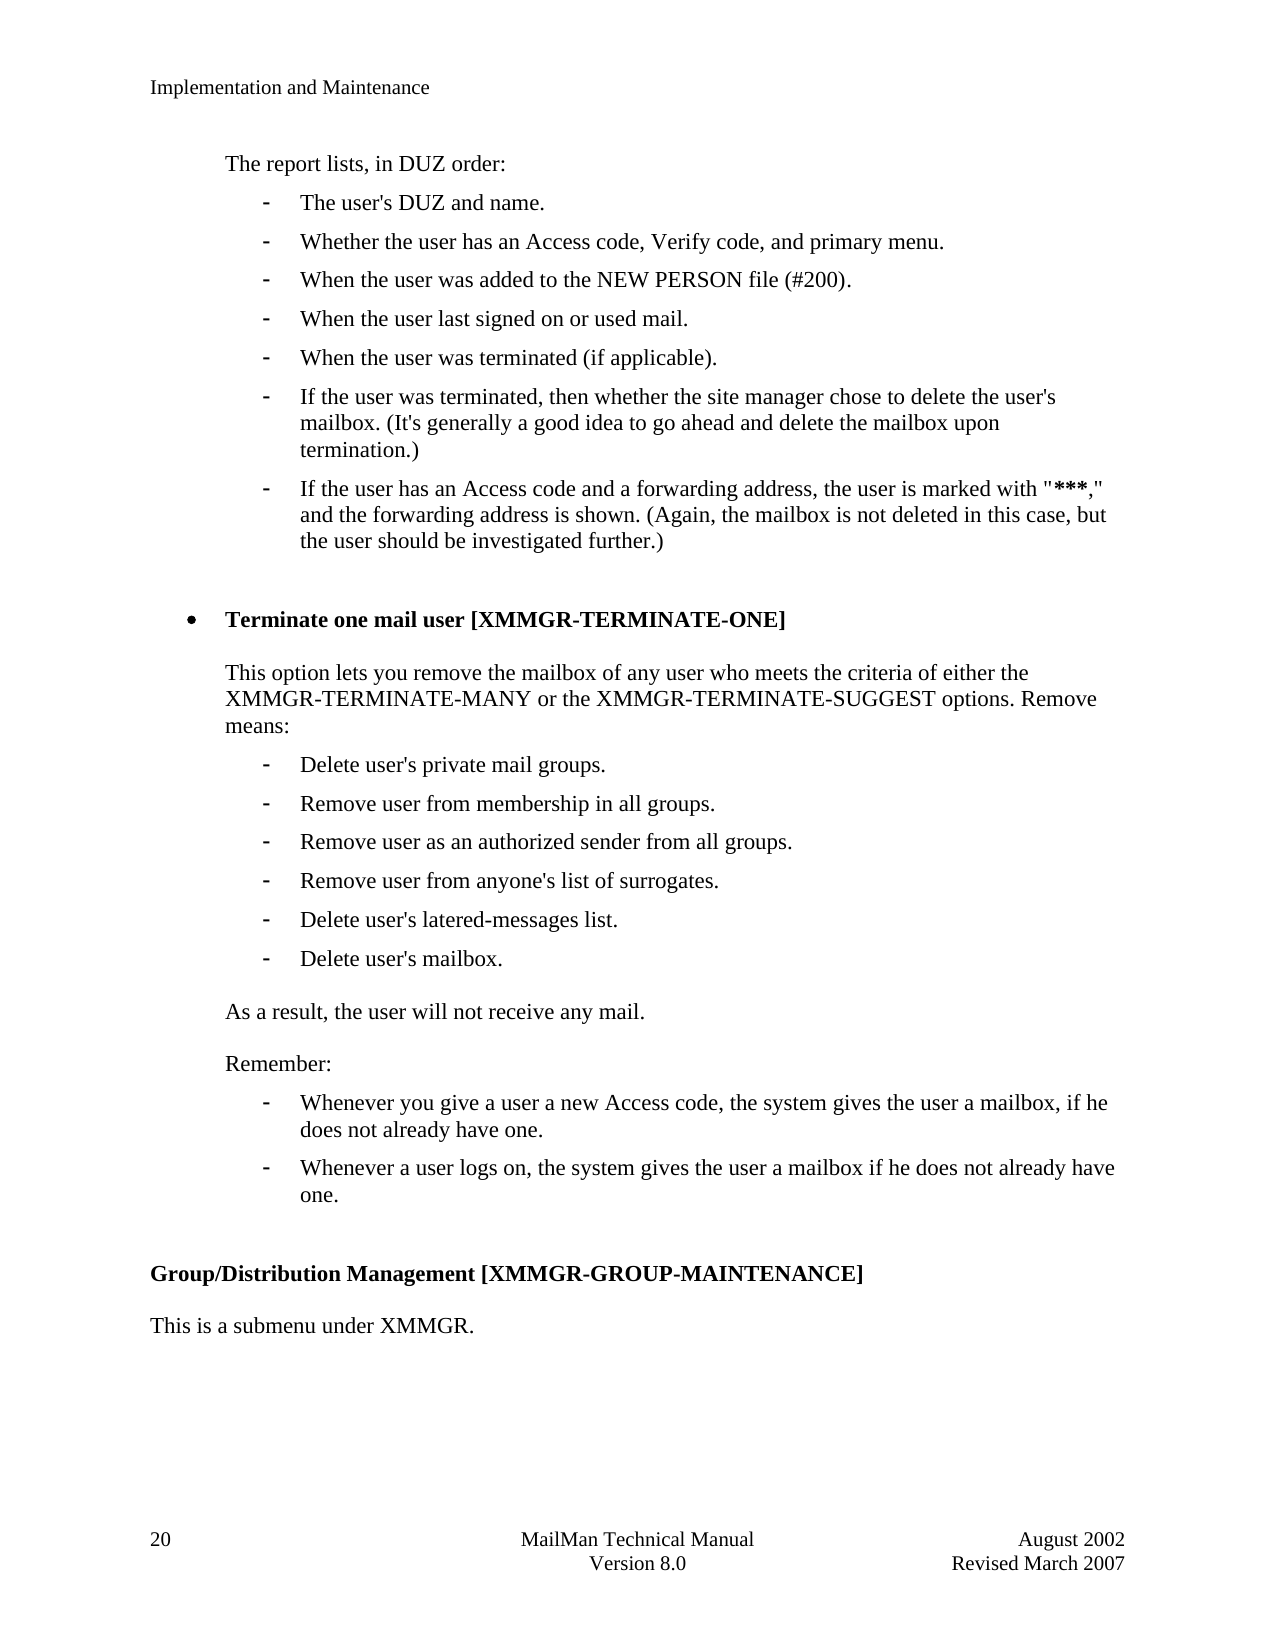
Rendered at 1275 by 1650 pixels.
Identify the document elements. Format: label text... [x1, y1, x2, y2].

list When the user was terminated (if applicable). [262, 344, 1125, 371]
list When the user was added to the PERSON file (#200). [262, 267, 1125, 293]
text This option lets you remove the mailbox of any user who meets the criteria of either the XMMGR-TERMINATE-MANY or the XMMGR-TERMINATE-SUGGEST options. Remove means: [225, 659, 1125, 738]
list Remove user from membership in all groups. [262, 789, 1125, 816]
text The report lists, in DUZ order: [225, 150, 1125, 176]
list The user's DUZ and name. [262, 189, 1125, 215]
list Whenever a user logs on, the system gives the user a mailbox if he does not already have one. [262, 1154, 1125, 1207]
list When the user last signed on or used mail. [262, 305, 1125, 332]
list Whenever you give a user a new Access code, the system gives the user a mailbox, if he does not already have one. [262, 1089, 1125, 1142]
list Delete user's private mail groups. [262, 751, 1125, 777]
list Whether the user has an Access code, Verify code, and primary menu. [262, 228, 1125, 254]
list If the user has an Access code and a forwarding address, the user is marked with "***," and the forwarding address is shown. (Again, the mailbox is not deleted in this case, but the user should be investigated further.) [262, 475, 1125, 554]
list Terminate one mail user [XMMGR-TERMINATE-] [187, 606, 1125, 633]
list Delete user's latered-messages list. [262, 906, 1125, 932]
text This is a submenu under XMMGR. [150, 1313, 1125, 1339]
list Delete user's mailbox. [262, 945, 1125, 971]
text Group/Distribution Management [XMMGR-GROUP-MAINTENANCE] [150, 1260, 1125, 1286]
list If the user was terminated, then whether the site manager chose to delete the user's mailbox. (It's generally a good idea to go ahead and delete the mailbox upon termination.) [262, 383, 1125, 462]
text As a result, the user will not receive any mail. [225, 998, 1125, 1024]
list Remove user from anyone's list of surrogates. [262, 867, 1125, 894]
text Remember: [225, 1050, 1125, 1077]
list Remove user as an authorized sender from all groups. [262, 828, 1125, 855]
